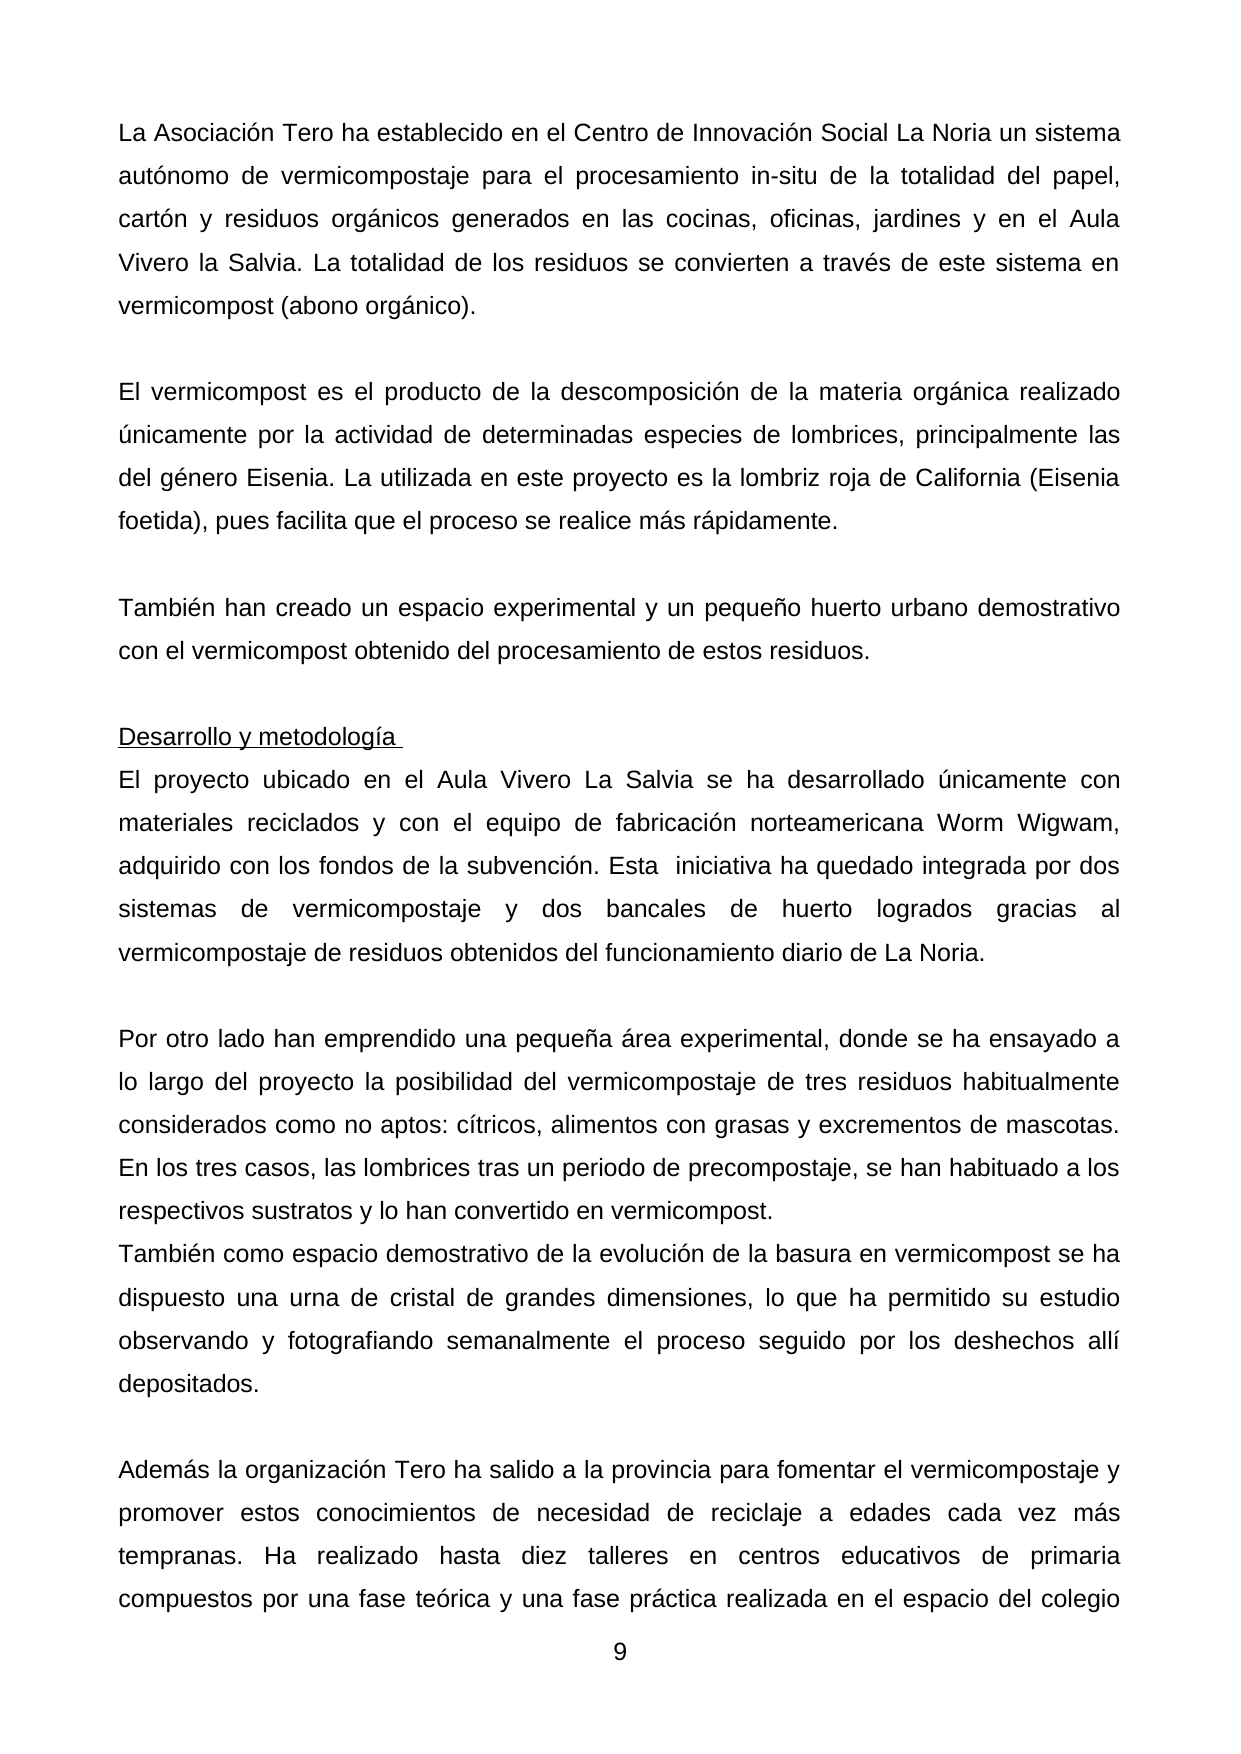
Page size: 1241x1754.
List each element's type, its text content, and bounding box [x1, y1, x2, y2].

text El vermicompost es el producto de la descomposición de la materia orgánica realizado únicamente por la actividad de determinadas especies de lombrices, principalmente las del género Eisenia. La utilizada en este proyecto es la lombriz roja de California (Eisenia foetida), pues facilita que el proceso se realice más rápidamente. [118, 377, 1122, 535]
text La Asociación Tero ha establecido en el Centro de Innovación Social La Noria un sistema autónomo de vermicompostaje para el procesamiento in-situ de la totalidad del papel, cartón y residuos orgánicos generados en las cocinas, oficinas, jardines y en el Aula Vivero la Salvia. La totalidad de los residuos se convierten a través de este sistema en vermicompost (abono orgánico). [118, 118, 1122, 319]
text También como espacio demostrativo de la evolución de la basura en vermicompost se ha dispuesto una urna de cristal de grandes dimensiones, lo que ha permitido su estudio observando y fotografiando semanalmente el proceso seguido por los deshechos allí depositados. [118, 1239, 1122, 1397]
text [118, 1455, 1122, 1613]
text Por otro lado han emprendido una pequeña área experimental, donde se ha ensayado a lo largo del proyecto la posibilidad del vermicompostaje de tres residuos habitualmente considerados como no aptos: cítricos, alimentos con grasas y excrementos de mascotas. En los tres casos, las lombrices tras un periodo de precompostaje, se han habituado a los respectivos sustratos y lo han convertido en vermicompost. [118, 1024, 1122, 1225]
text El proyecto ubicado en el Aula Vivero La Salvia se ha desarrollado únicamente con materiales reciclados y con el equipo de fabricación norteamericana Worm Wigwam, adquirido con los fondos de la subvención. Esta iniciativa ha quedado integrada por dos sistemas de vermicompostaje y dos bancales de huerto logrados gracias al vermicompostaje de residuos obtenidos del funcionamiento diario de La Noria. [118, 765, 1122, 966]
text Desarrollo y metodología [118, 722, 1122, 751]
text También han creado un espacio experimental y un pequeño huerto urbano demostrativo con el vermicompost obtenido del procesamiento de estos residuos. [118, 592, 1122, 664]
